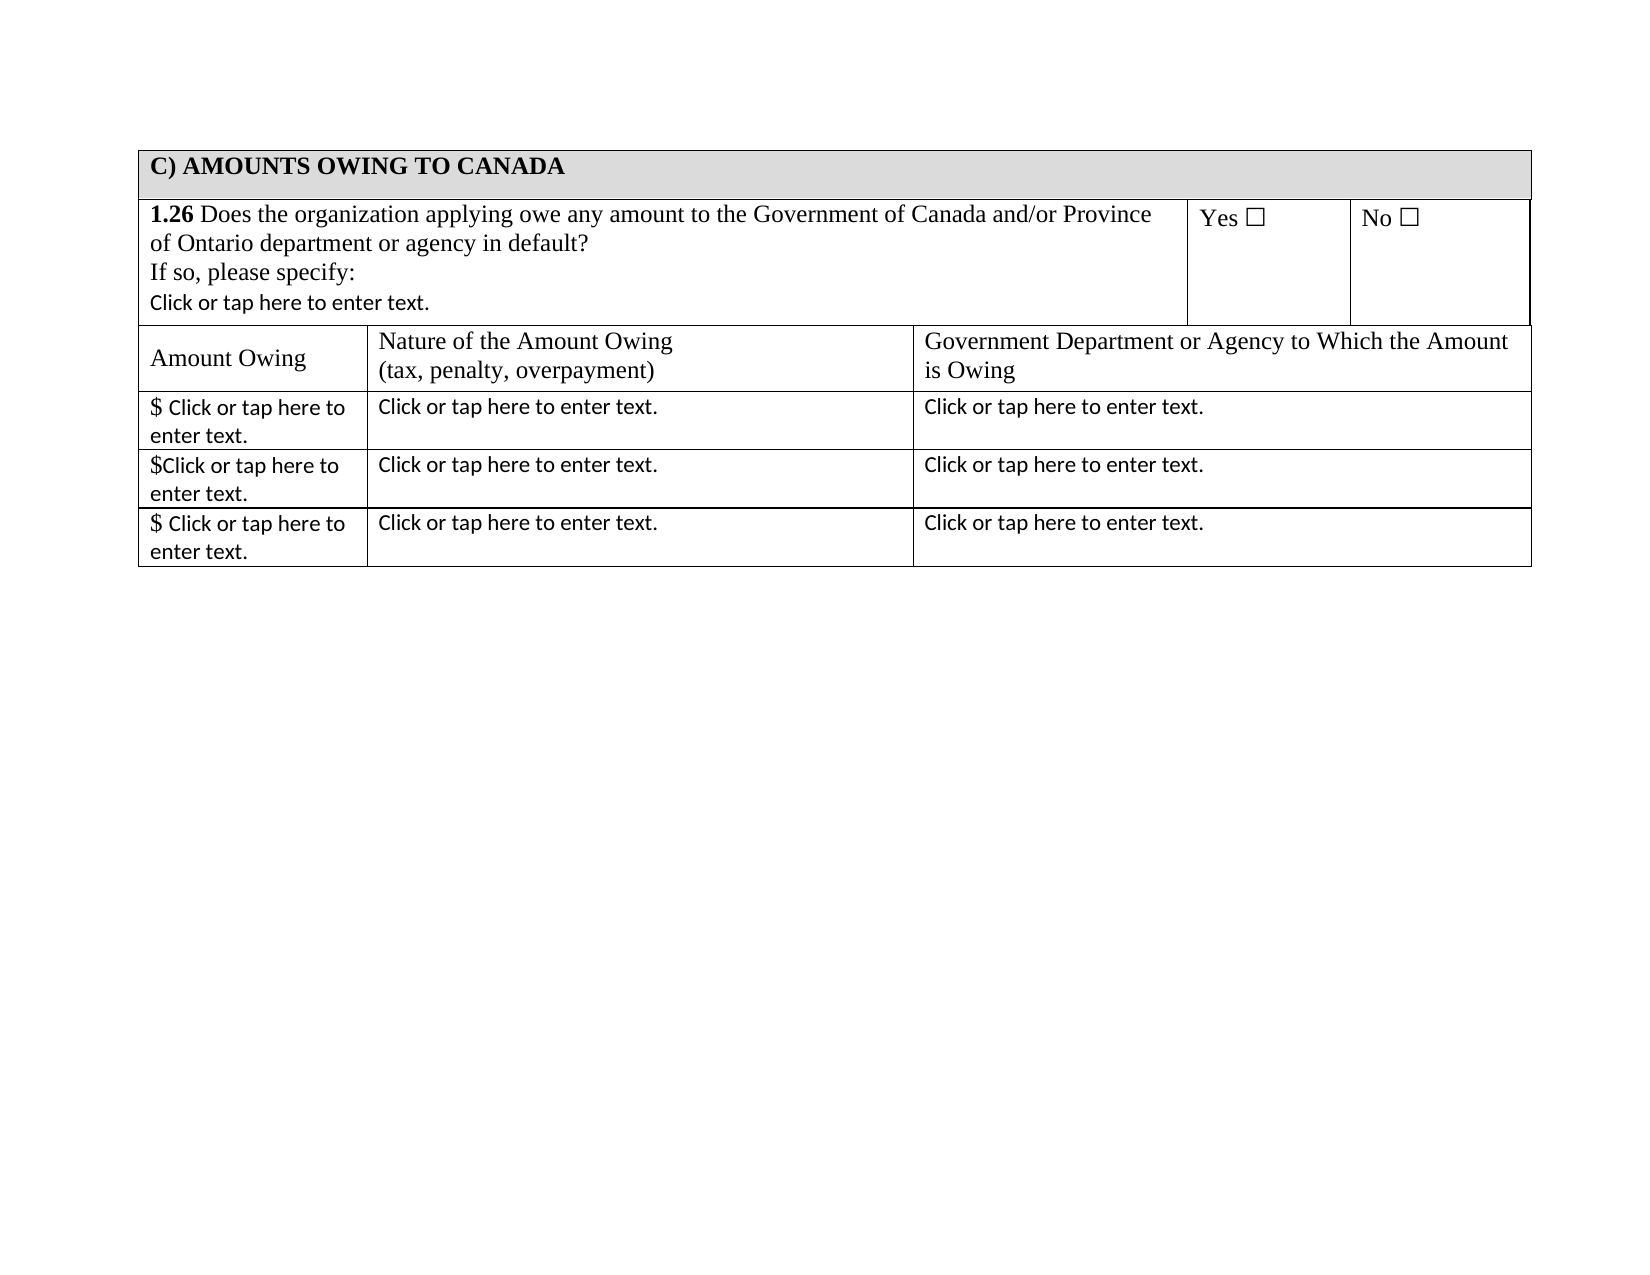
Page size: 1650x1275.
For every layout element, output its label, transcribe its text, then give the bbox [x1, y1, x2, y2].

table_cell $ [139, 450, 367, 507]
table_cell Nature of the Amount Owing (tax, penalty, overpayment) [368, 326, 913, 391]
table_cell No [1351, 200, 1529, 325]
table_cell $ [139, 392, 367, 449]
table_cell Government Department or Agency to Which the Amount is Owing [914, 326, 1531, 391]
table_cell $ [139, 509, 367, 566]
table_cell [139, 151, 1531, 198]
table_cell Yes [1188, 200, 1350, 325]
table_cell Amount Owing [139, 326, 367, 391]
table_cell [368, 392, 913, 449]
table_cell [914, 450, 1531, 507]
table_cell 1.26 Does the organization applying owe any amount to the Government of Canada and/or Province of Ontario department or agency in default? If so, please specify: [139, 200, 1187, 325]
